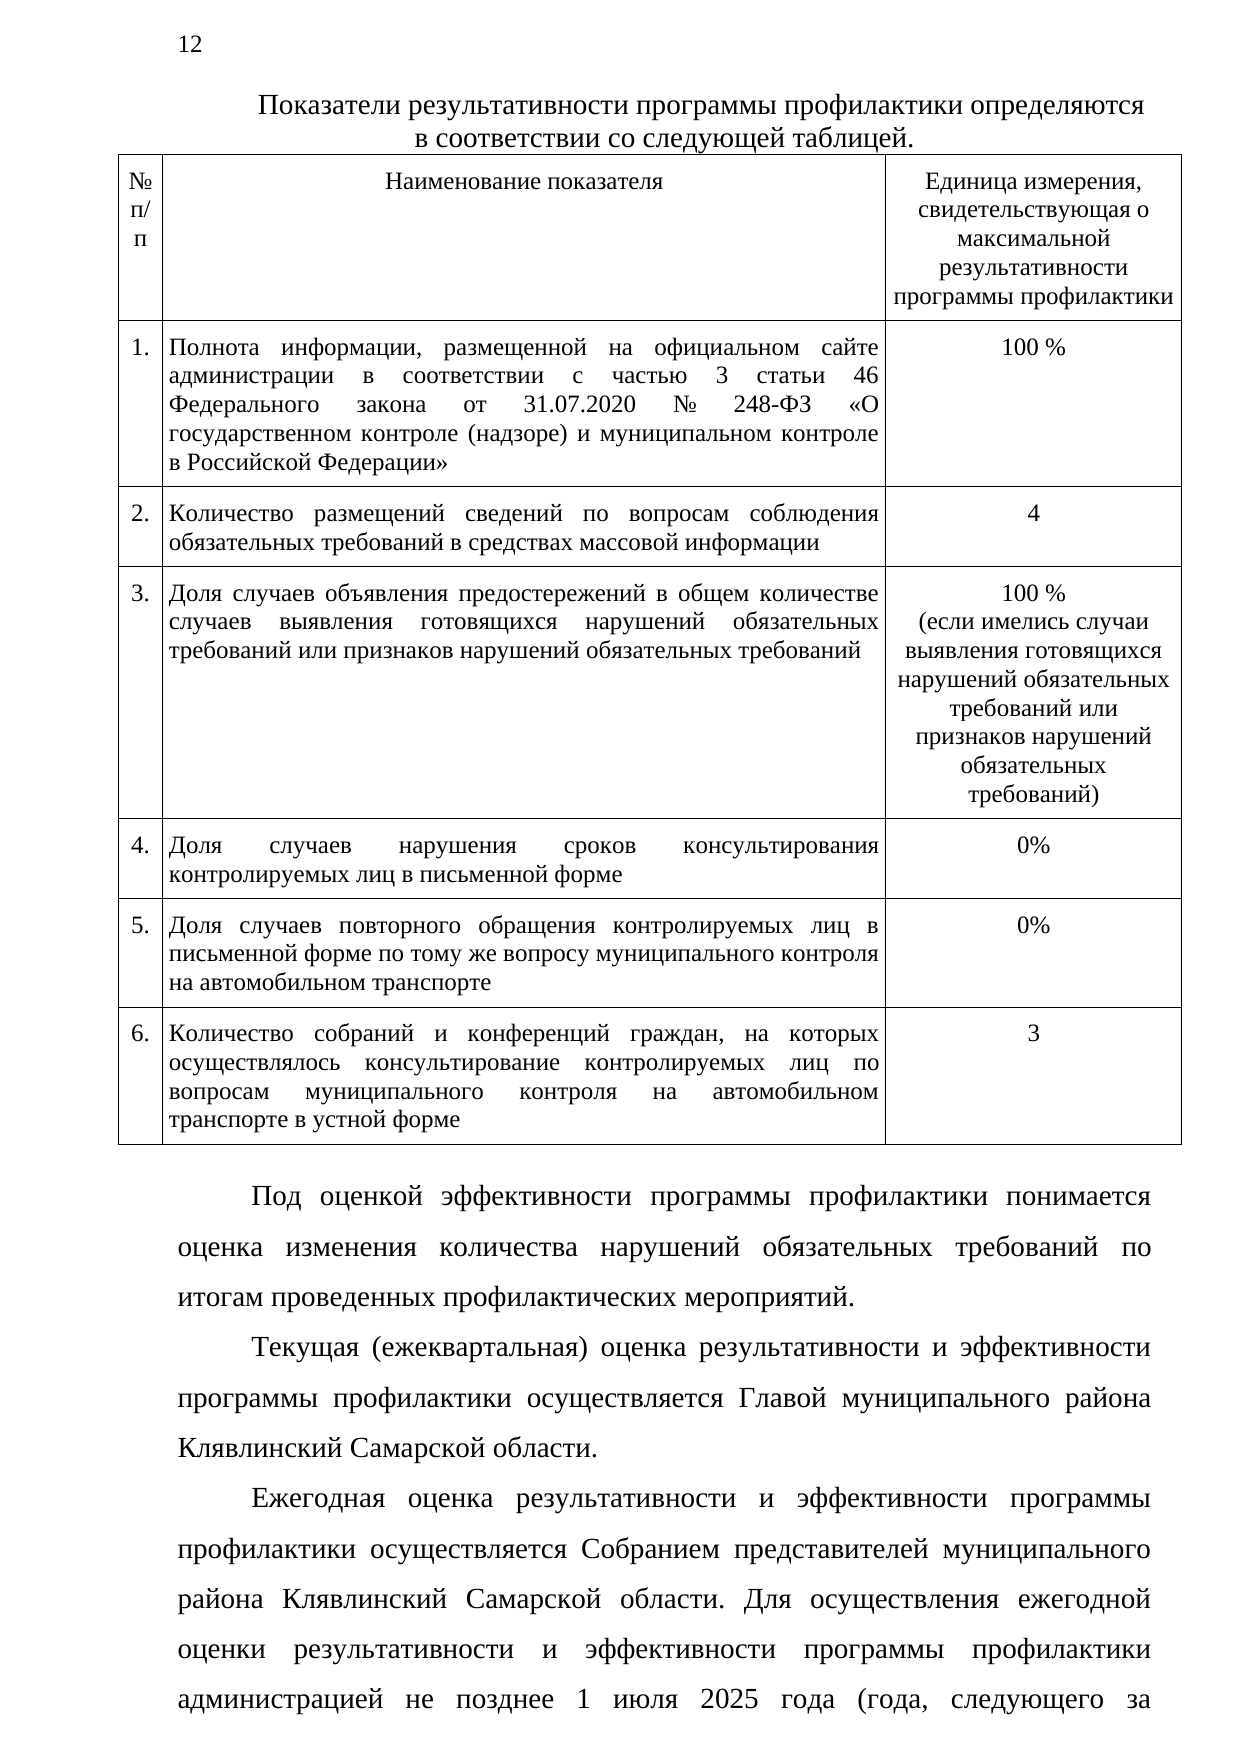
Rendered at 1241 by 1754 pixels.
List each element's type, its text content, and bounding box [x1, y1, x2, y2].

table_cell 3. [119, 567, 162, 818]
table_cell 1. [119, 321, 162, 486]
table_cell 0% [886, 819, 1181, 898]
text Текущая (ежеквартальная) оценка результативности и эффективности программы профилактики осуществляется Главой муниципального района Клявлинский Самарской области. [177, 1329, 1152, 1464]
table_cell Количество собраний и конференций граждан, на которых осуществлялось консультирование контролируемых лиц по вопросам муниципального контроля на автомобильном транспорте в устной форме [163, 1008, 885, 1144]
table_cell Полнота информации, размещенной на официальном сайте администрации в соответствии с частью 3 статьи 46 Федерального закона от 31.07.2020 № 248-ФЗ «О государственном контроле (надзоре) и муниципальном контроле в Российской Федерации» [163, 321, 885, 486]
table_cell 2. [119, 487, 162, 566]
table_cell Доля случаев объявления предостережений в общем количестве случаев выявления готовящихся нарушений обязательных требований или признаков нарушений обязательных требований [163, 567, 885, 818]
table_cell 5. [119, 899, 162, 1007]
table_cell 4 [886, 487, 1181, 566]
table_cell Доля случаев повторного обращения контролируемых лиц в письменной форме по тому же вопросу муниципального контроля на автомобильном транспорте [163, 899, 885, 1007]
table_header Наименование показателя [163, 155, 885, 320]
text Под оценкой эффективности программы профилактики понимается оценка изменения количества нарушений обязательных требований по итогам проведенных профилактических мероприятий. [177, 1178, 1152, 1313]
table_cell 6. [119, 1008, 162, 1144]
text Показатели результативности программы профилактики определяются в соответствии со следующей таблицей. [177, 87, 1152, 154]
table_cell Количество размещений сведений по вопросам соблюдения обязательных требований в средствах массовой информации [163, 487, 885, 566]
table_cell 100 % [886, 321, 1181, 486]
table_header № п/п [119, 155, 162, 320]
table_cell 0% [886, 899, 1181, 1007]
table_cell 3 [886, 1008, 1181, 1144]
table_cell Доля случаев нарушения сроков консультирования контролируемых лиц в письменной форме [163, 819, 885, 898]
table_cell 100 % (если имелись случаи выявления готовящихся нарушений обязательных требований или признаков нарушений обязательных требований) [886, 567, 1181, 818]
table_cell 4. [119, 819, 162, 898]
table_header Единица измерения, свидетельствующая о максимальной результативности программы профилактики [886, 155, 1181, 320]
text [177, 1480, 1152, 1715]
